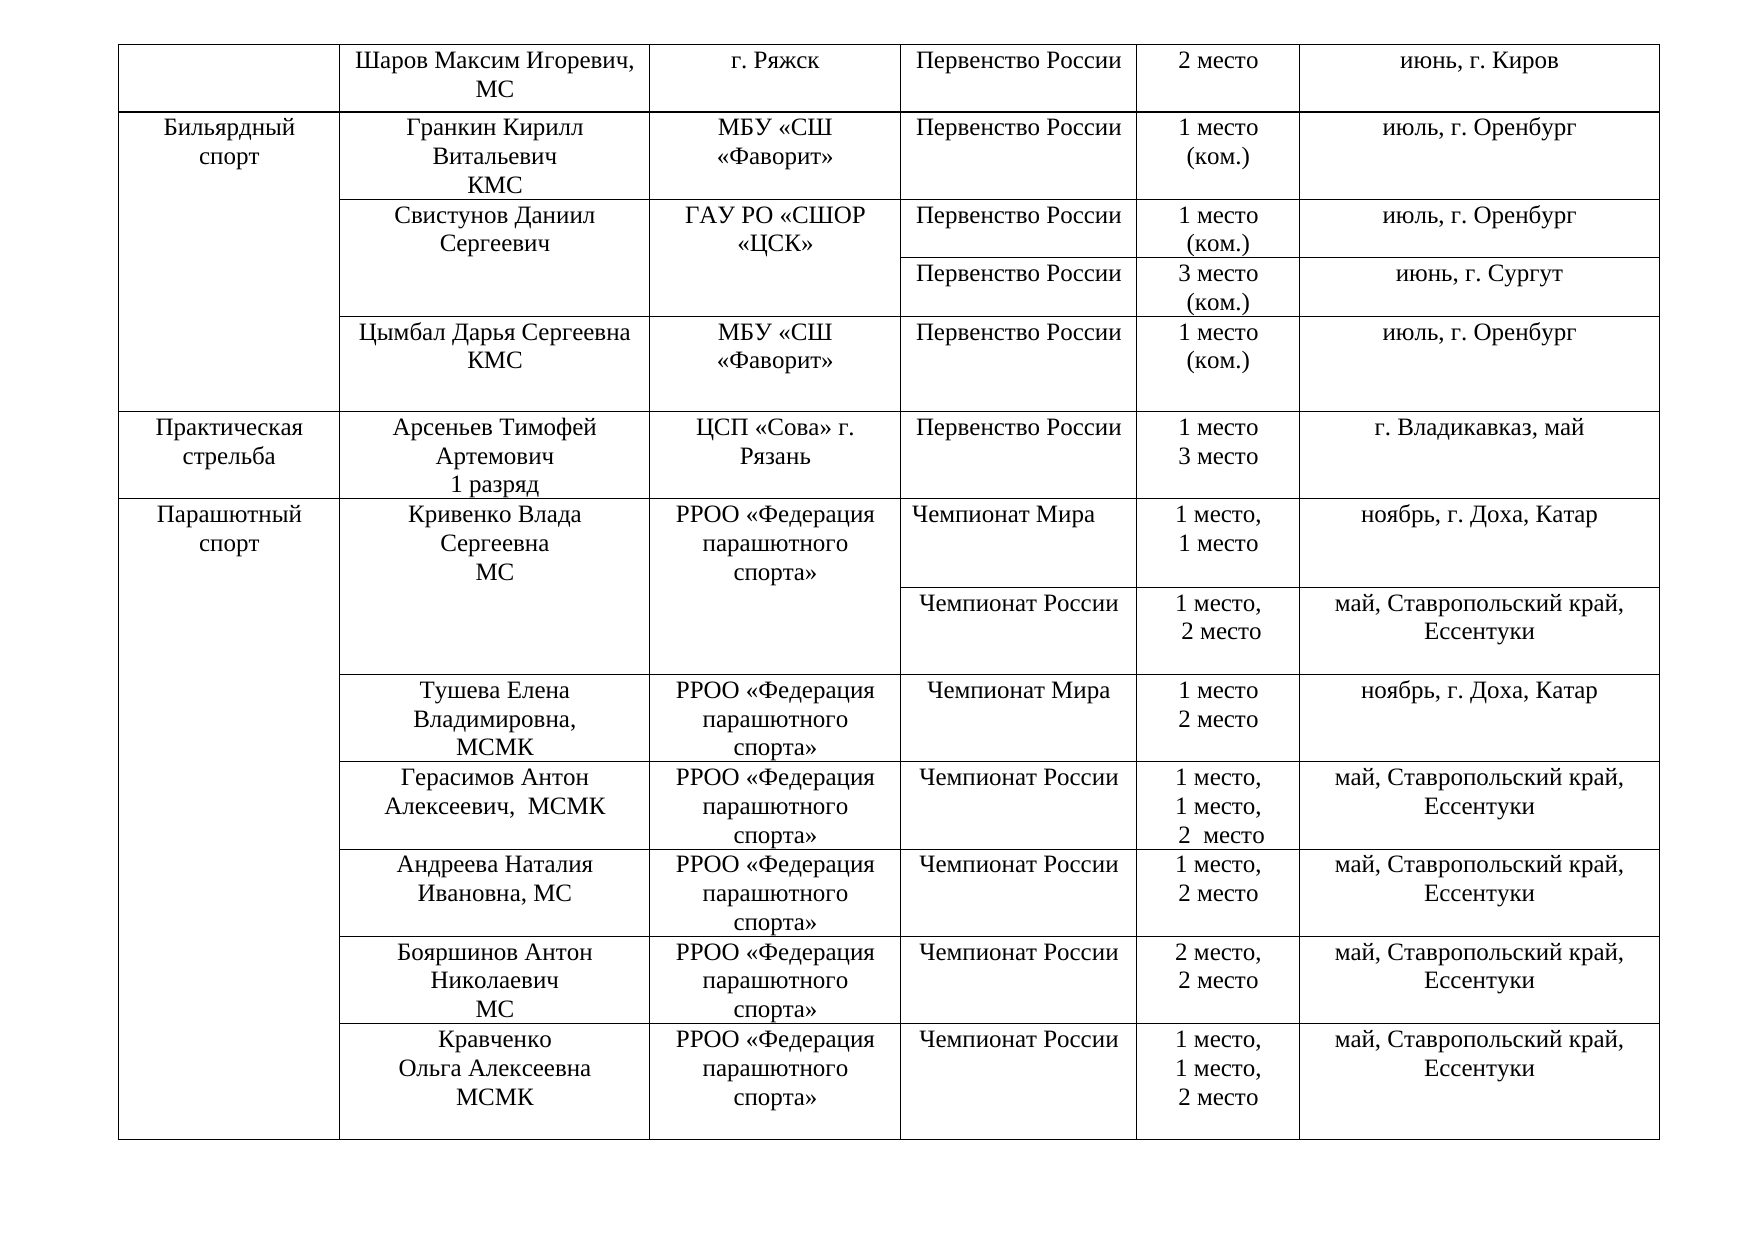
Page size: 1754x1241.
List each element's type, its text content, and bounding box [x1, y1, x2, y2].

table_cell 1 место (ком.) [1137, 113, 1299, 199]
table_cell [1300, 1024, 1659, 1138]
table_cell июль, г. Оренбург [1300, 200, 1659, 257]
table_cell 2 место, 2 место [1137, 937, 1299, 1023]
table_cell 2 место [1137, 45, 1299, 111]
table_cell Кривенко Влада Сергеевна МС [340, 499, 649, 674]
table_cell Чемпионат России [901, 762, 1136, 848]
table_cell Гранкин Кирилл Витальевич КМС [340, 113, 649, 199]
table_cell ноябрь, г. Доха, Катар [1300, 675, 1659, 761]
table_cell Первенство России [901, 258, 1136, 316]
table_cell 1 место (ком.) [1137, 200, 1299, 257]
table_cell Чемпионат России [901, 1024, 1136, 1138]
table_cell 1 место 3 место [1137, 412, 1299, 498]
table_cell Тушева Елена Владимировна, МСМК [340, 675, 649, 761]
table_cell Свистунов Даниил Сергеевич [340, 200, 649, 316]
table_cell Чемпионат России [901, 937, 1136, 1023]
table_cell 1 место, 2 место [1137, 850, 1299, 936]
table_cell 1 место, 1 место [1137, 499, 1299, 587]
table_cell Первенство России [901, 45, 1136, 111]
table_cell Шаров Максим Игоревич, МС [340, 45, 649, 111]
table_cell 1 место, 1 место, 2 место [1137, 1024, 1299, 1138]
table_cell Цымбал Дарья Сергеевна КМС [340, 317, 649, 411]
table_cell 1 место 2 место [1137, 675, 1299, 761]
table_cell г. Владикавказ, май [1300, 412, 1659, 498]
table_cell МБУ «СШ «Фаворит» [650, 113, 900, 199]
table_cell июль, г. Оренбург [1300, 113, 1659, 199]
table_cell ноябрь, г. Доха, Катар [1300, 499, 1659, 587]
table_cell Андреева Наталия Ивановна, МС [340, 850, 649, 936]
table_cell РРОО «Федерация парашютного спорта» [650, 850, 900, 936]
table_cell РРОО «Федерация парашютного спорта» [650, 937, 900, 1023]
table_cell май, Ставропольский край, Ессентуки [1300, 850, 1659, 936]
table_cell МБУ «СШ «Фаворит» [650, 317, 900, 411]
table_cell Чемпионат Мира [901, 675, 1136, 761]
table_cell 1 место (ком.) [1137, 317, 1299, 411]
table_cell Бояршинов Антон Николаевич МС [340, 937, 649, 1023]
table_cell Чемпионат Мира [901, 499, 1136, 587]
table_cell Чемпионат России [901, 588, 1136, 674]
table_cell Чемпионат России [901, 850, 1136, 936]
table_cell Первенство России [901, 317, 1136, 411]
table_cell Первенство России [901, 113, 1136, 199]
table_cell 3 место (ком.) [1137, 258, 1299, 316]
table_cell июль, г. Оренбург [1300, 317, 1659, 411]
table_cell май, Ставропольский край, Ессентуки [1300, 762, 1659, 848]
table_cell РРОО «Федерация парашютного спорта» [650, 762, 900, 848]
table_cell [650, 1024, 900, 1138]
table_cell г. Ряжск [650, 45, 900, 111]
table_cell июнь, г. Киров [1300, 45, 1659, 111]
table_cell Бильярдный спорт [119, 113, 339, 411]
table_cell июнь, г. Сургут [1300, 258, 1659, 316]
table_cell Герасимов Антон Алексеевич, МСМК [340, 762, 649, 848]
table_cell май, Ставропольский край, Ессентуки [1300, 588, 1659, 674]
table_cell ГАУ РО «СШОР «ЦСК» [650, 200, 900, 316]
table_cell Парашютный спорт [119, 499, 339, 1138]
table_cell РРОО «Федерация парашютного спорта» [650, 675, 900, 761]
table_cell Первенство России [901, 412, 1136, 498]
table_cell Первенство России [901, 200, 1136, 257]
table_cell 1 место, 2 место [1137, 588, 1299, 674]
table_cell 1 место, 1 место, 2 место [1137, 762, 1299, 848]
table_cell Кравченко Ольга Алексеевна МСМК [340, 1024, 649, 1138]
table_cell ЦСП «Сова» г. Рязань [650, 412, 900, 498]
table_cell Практическая стрельба [119, 412, 339, 498]
table_cell май, Ставропольский край, Ессентуки [1300, 937, 1659, 1023]
table_cell РРОО «Федерация парашютного спорта» [650, 499, 900, 674]
table_cell Арсеньев Тимофей Артемович 1 разряд [340, 412, 649, 498]
